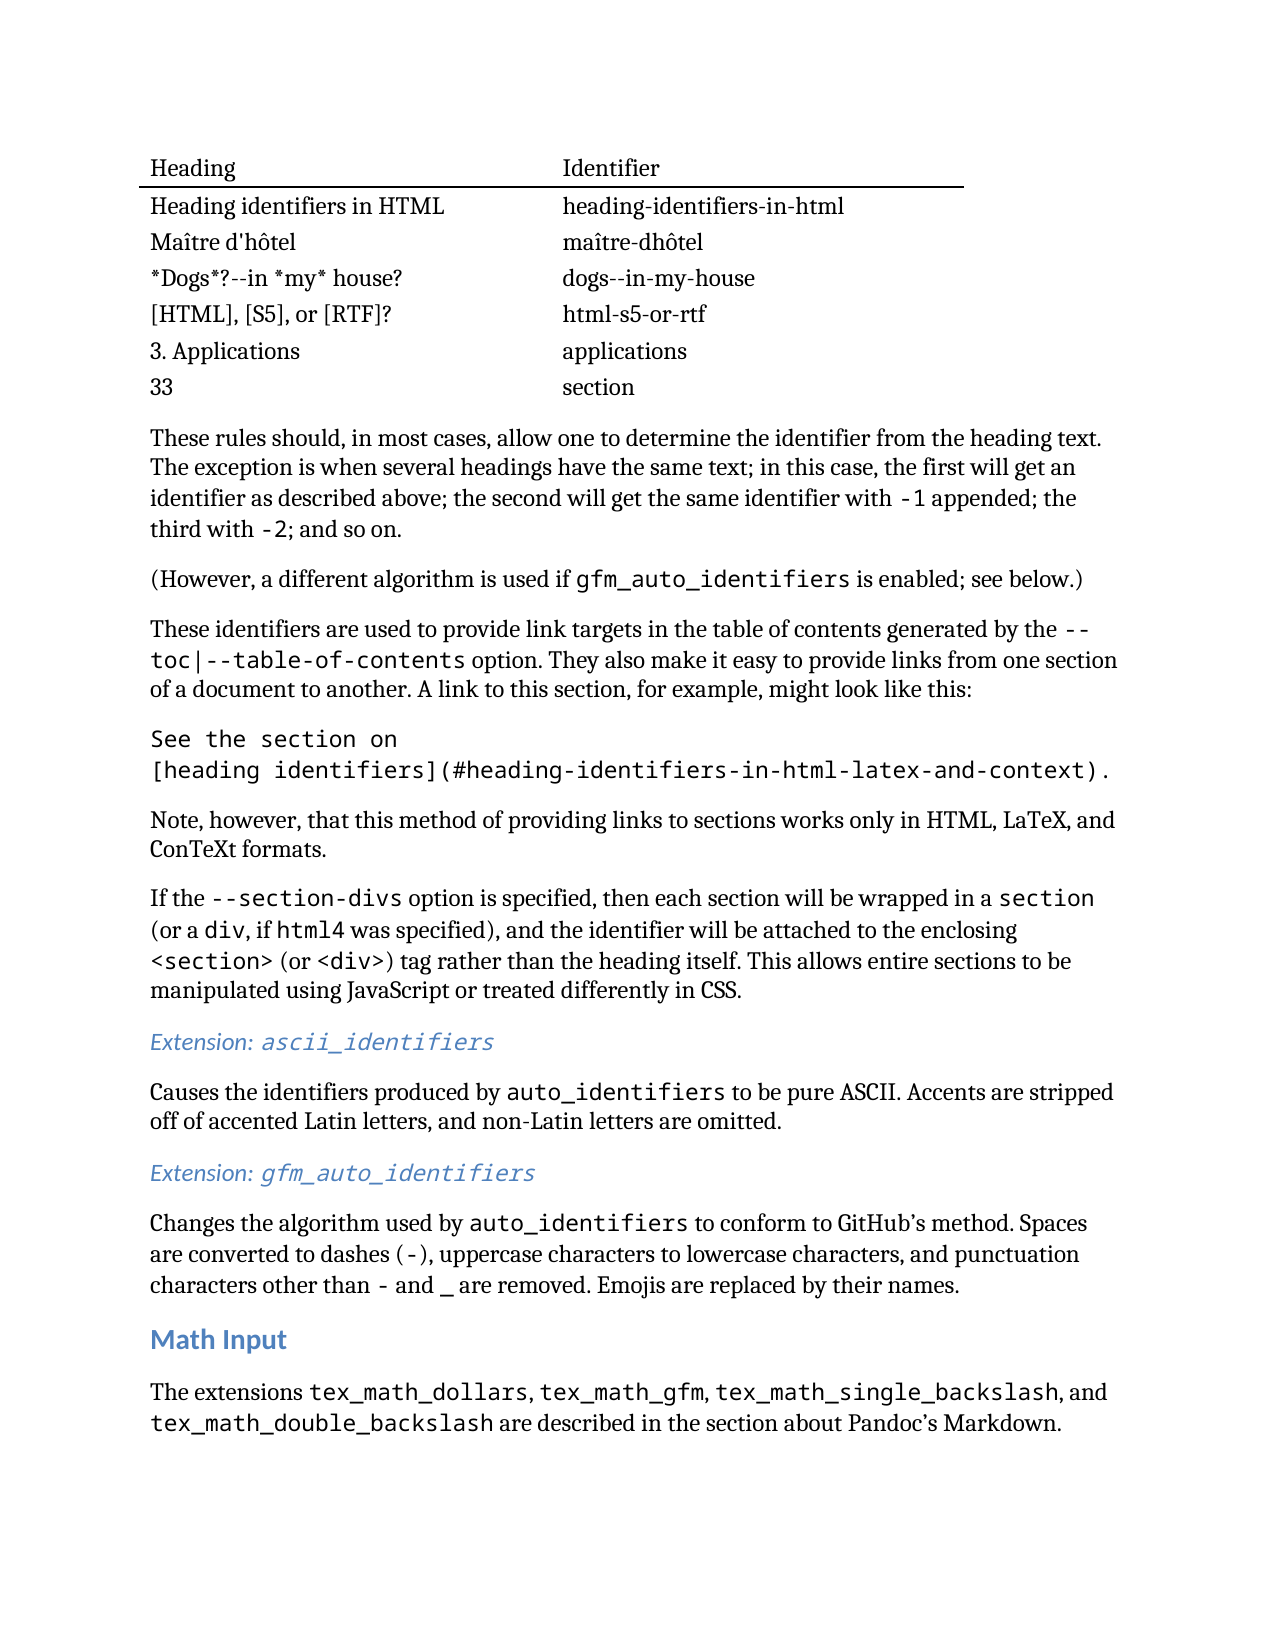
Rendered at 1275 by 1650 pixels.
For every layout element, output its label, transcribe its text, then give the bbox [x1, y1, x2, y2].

table_cell Heading identifiers in HTML [139, 188, 551, 224]
text Changes the algorithm used by auto_identifiers to conform to GitHub’s method. Spaces are converted to dashes (-), uppercase characters to lowercase characters, and punctuation characters other than - and _ are removed. Emojis are replaced by their names. [150, 1207, 1125, 1300]
subtitle Extension: gfm_auto_identifiers [150, 1157, 1125, 1188]
text Note, however, that this method of providing links to sections works only in HTML, LaTeX, and ConTeXt formats. [150, 806, 1125, 864]
table_cell maître-dhôtel [551, 224, 964, 260]
table_cell section [551, 369, 964, 405]
table_cell [HTML], [S5], or [RTF]? [139, 297, 551, 333]
table_cell Maître d'hôtel [139, 224, 551, 260]
table_header Identifier [551, 150, 964, 186]
table_cell html-s5-or-rtf [551, 297, 964, 333]
text If the --section-divs option is specified, then each section will be wrapped in a section (or a div, if html4 was specified), and the identifier will be attached to the enclosing <section> (or <div>) tag rather than the heading itself. This allows entire sections to be manipulated using JavaScript or treated differently in CSS. [150, 882, 1125, 1005]
table_cell heading-identifiers-in-html [551, 188, 964, 224]
table_cell *Dogs*?--in *my* house? [139, 260, 551, 297]
text The extensions tex_math_dollars, tex_math_gfm, tex_math_single_backslash, and tex_math_double_backslash are described in the section about Pandoc’s Markdown. [150, 1376, 1125, 1438]
table_header Heading [139, 150, 551, 186]
text See the section on [heading identifiers](#heading-identifiers-in-html-latex-and-context). [150, 723, 1125, 785]
subtitle Math Input [150, 1321, 1125, 1357]
table_cell applications [551, 333, 964, 369]
text These identifiers are used to provide link targets in the table of contents generated by the --toc|--table-of-contents option. They also make it easy to provide links from one section of a document to another. A link to this section, for example, might look like this: [150, 613, 1125, 704]
text These rules should, in most cases, allow one to determine the identifier from the heading text. The exception is when several headings have the same text; in this case, the first will get an identifier as described above; the second will get the same identifier with -1 appended; the third with -2; and so on. [150, 424, 1125, 544]
table_cell dogs--in-my-house [551, 260, 964, 297]
text Causes the identifiers produced by auto_identifiers to be pure ASCII. Accents are stripped off of accented Latin letters, and non-Latin letters are omitted. [150, 1076, 1125, 1136]
subtitle Extension: ascii_identifiers [150, 1026, 1125, 1057]
table_cell 33 [139, 369, 551, 405]
text (However, a different algorithm is used if gfm_auto_identifiers is enabled; see below.) [150, 563, 1125, 594]
table_cell 3. Applications [139, 333, 551, 369]
